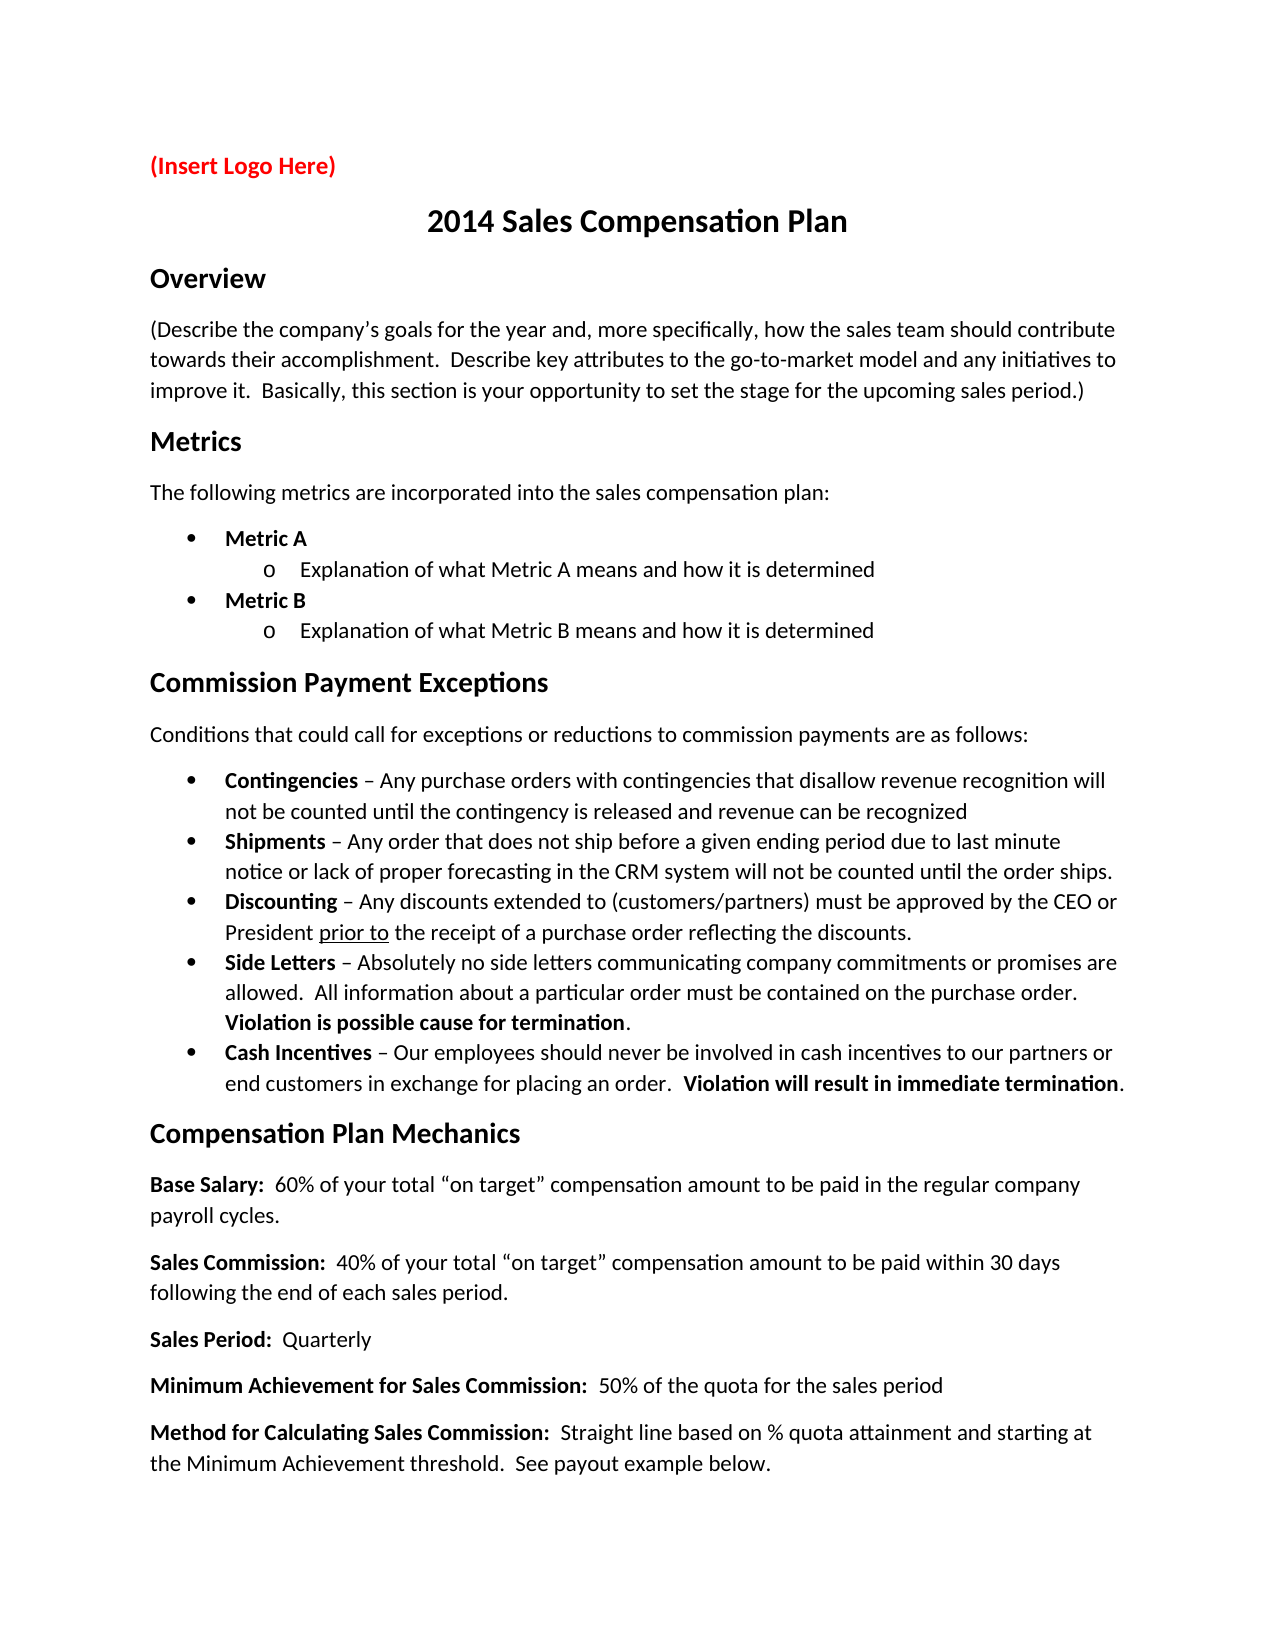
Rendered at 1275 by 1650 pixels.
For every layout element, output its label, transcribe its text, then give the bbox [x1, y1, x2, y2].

text Sales Commission: 40% of your total “on target” compensation amount to be paid within 30 days following the end of each sales period. [150, 1248, 1125, 1306]
list Explanation of what Metric B means and how it is determined [262, 616, 1125, 646]
text Conditions that could call for exceptions or reductions to commission payments are as follows: [150, 720, 1125, 748]
list Contingencies – Any purchase orders with contingencies that disallow revenue recognition will not be counted until the contingency is released and revenue can be recognized [187, 767, 1125, 825]
list Metric B [187, 586, 1125, 614]
text Minimum Achievement for Sales Commission: 50% of the quota for the sales period [150, 1372, 1125, 1400]
list Metric A [187, 524, 1125, 553]
text 2014 Sales Compensation Plan [150, 199, 1125, 240]
text The following metrics are incorporated into the sales compensation plan: [150, 478, 1125, 506]
text Base Salary: 60% of your total “on target” compensation amount to be paid in the regular company payroll cycles. [150, 1171, 1125, 1229]
list Side Letters – Absolutely no side letters communicating company commitments or promises are allowed. All information about a particular order must be contained on the purchase order. Violation is possible cause for termination. [187, 948, 1125, 1036]
list Explanation of what Metric A means and how it is determined [262, 555, 1125, 584]
text (Describe the company’s goals for the year and, more specifically, how the sales team should contribute towards their accomplishment. Describe key attributes to the go-to-market model and any initiatives to improve it. Basically, this section is your opportunity to set the stage for the upcoming sales period.) [150, 315, 1125, 404]
text Sales Period: Quarterly [150, 1325, 1125, 1353]
text Compensation Plan Mechanics [150, 1116, 1125, 1151]
text Overview [150, 260, 1125, 296]
text (Insert Logo Here) [150, 150, 1125, 181]
text Method for Calculating Sales Commission: Straight line based on % quota attainment and starting at the Minimum Achievement threshold. See payout example below. [150, 1418, 1125, 1477]
list Shipments – Any order that does not ship before a given ending period due to last minute notice or lack of proper forecasting in the CRM system will not be counted until the order ships. [187, 827, 1125, 885]
text Metrics [150, 423, 1125, 458]
text Commission Payment Exceptions [150, 664, 1125, 700]
list Cash Incentives – Our employees should never be involved in cash incentives to our partners or end customers in exchange for placing an order. Violation will result in immediate termination. [187, 1038, 1125, 1097]
list Discounting – Any discounts extended to (customers/partners) must be approved by the CEO or President prior to the receipt of a purchase order reflecting the discounts. [187, 887, 1125, 946]
